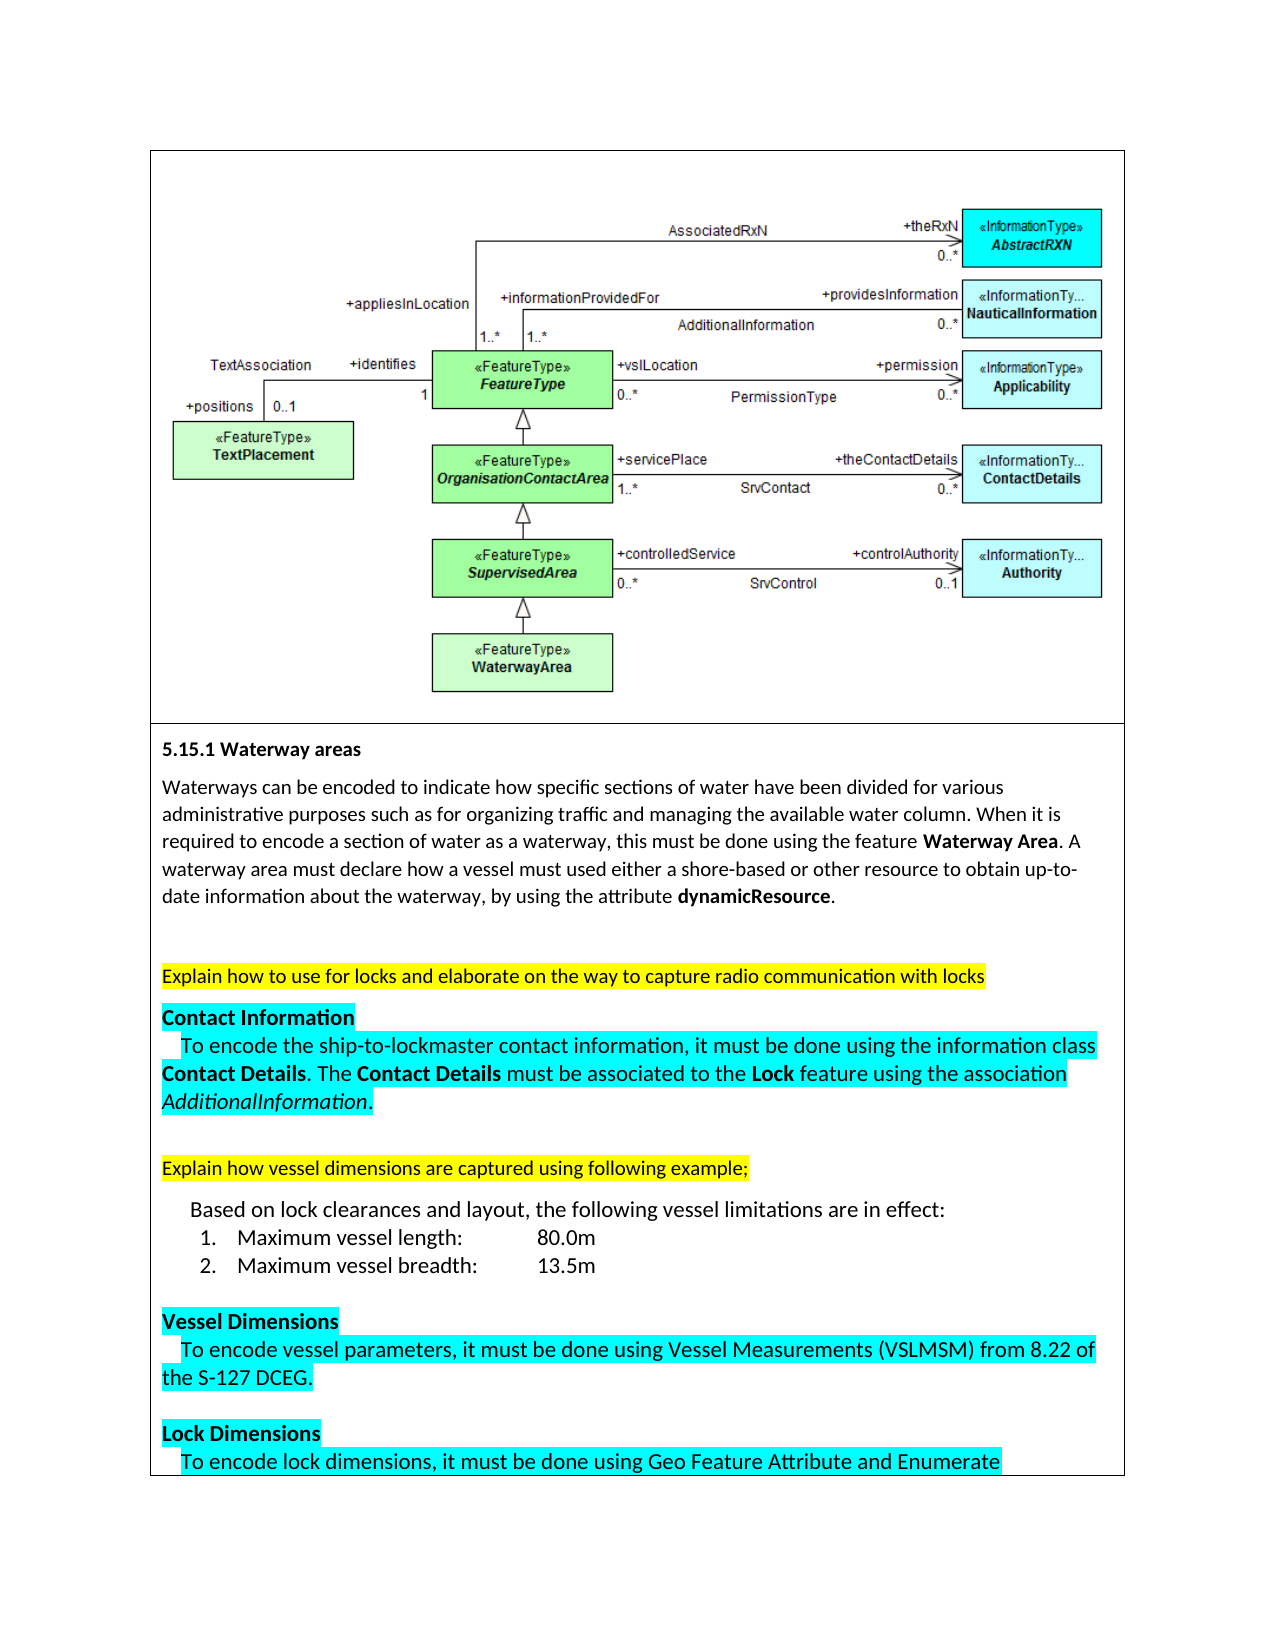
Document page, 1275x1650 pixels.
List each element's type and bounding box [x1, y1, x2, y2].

table_cell [151, 151, 1124, 722]
table_cell [151, 724, 1124, 1475]
picture [161, 197, 1114, 704]
